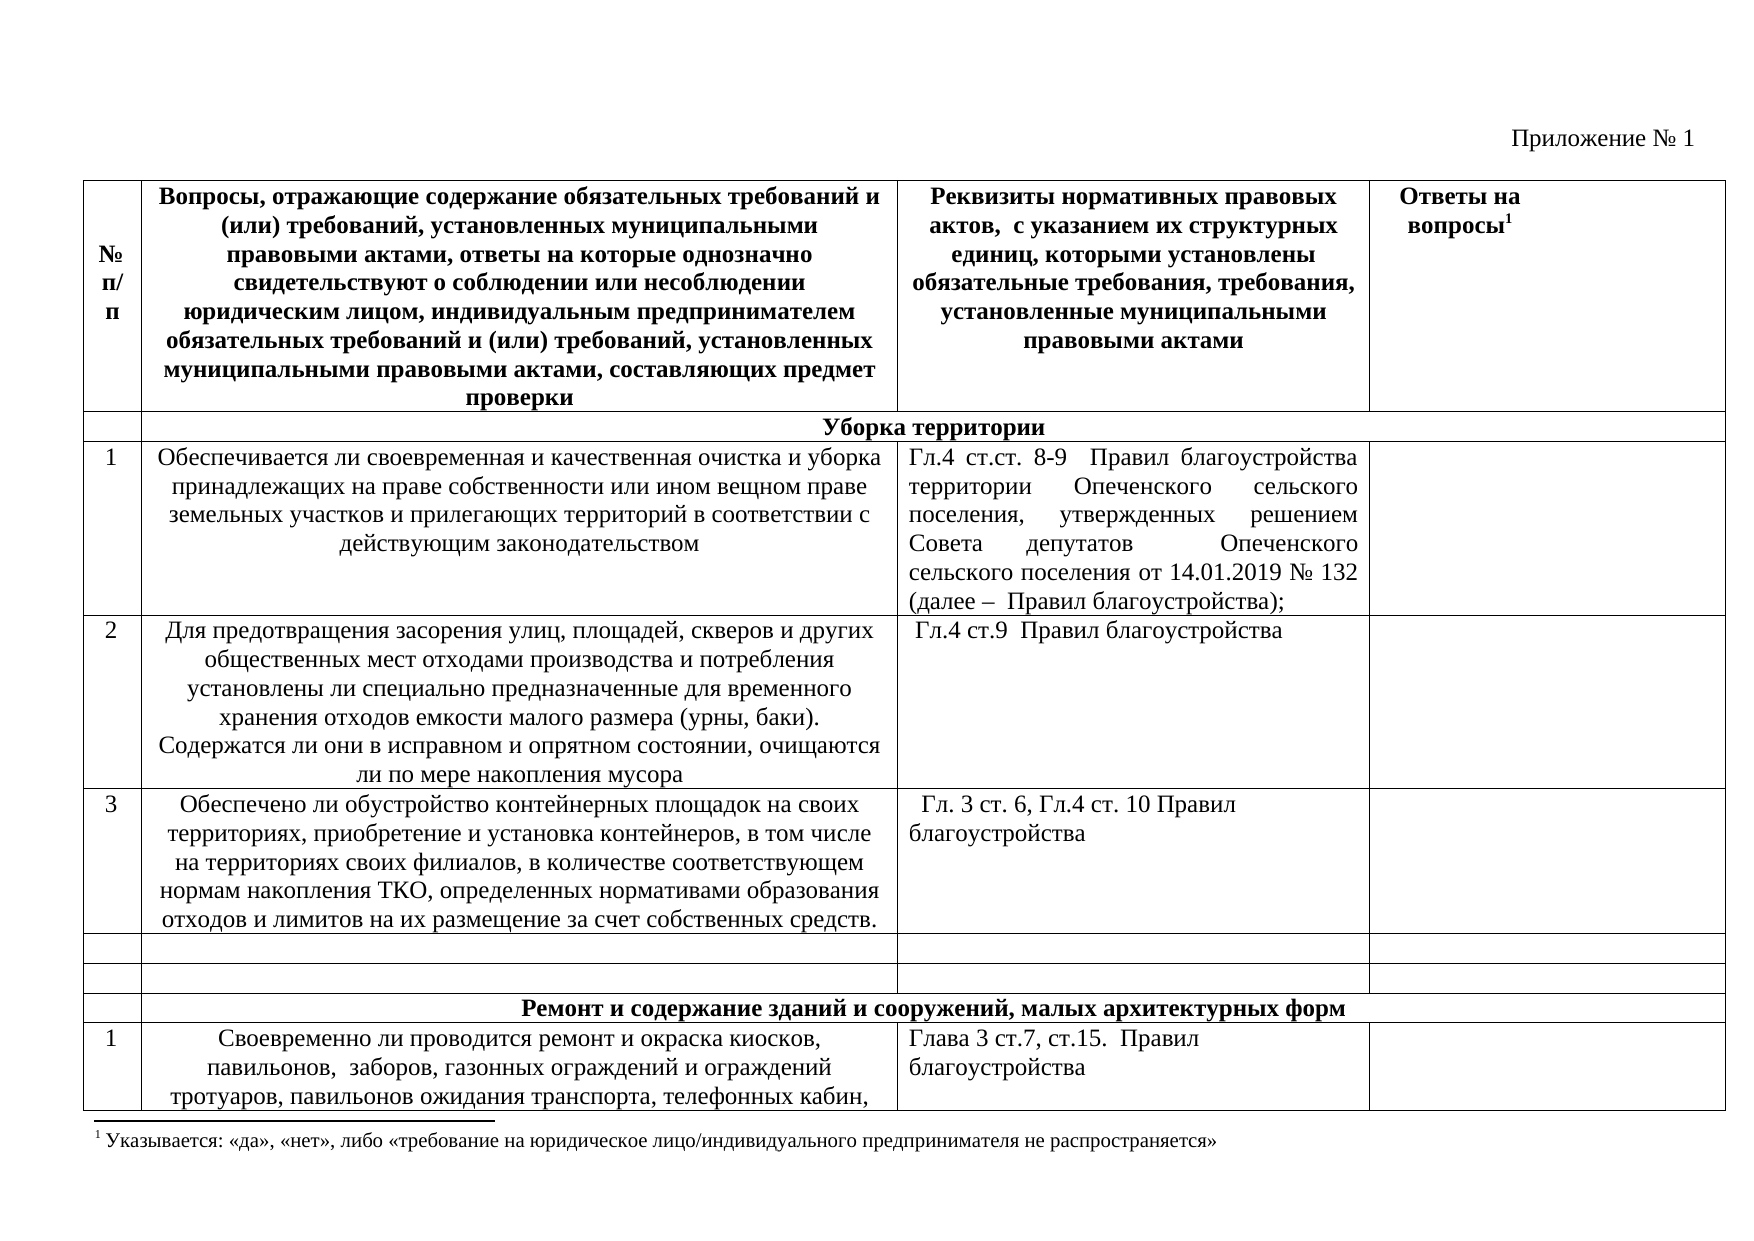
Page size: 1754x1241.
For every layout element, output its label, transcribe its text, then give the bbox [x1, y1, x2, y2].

table_cell [84, 934, 141, 963]
table_header Ответы на вопросы [1370, 181, 1725, 411]
table_cell [1370, 789, 1725, 933]
table_cell Для предотвращения засорения улиц, площадей, скверов и других общественных мест отходами производства и потребления установлены ли специально предназначенные для временного хранения отходов емкости малого размера (урны, баки). Содержатся ли они в исправном и опрятном состоянии, очищаются ли по мере накопления мусора [142, 616, 897, 788]
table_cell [898, 1023, 1369, 1109]
table_cell 1 [84, 442, 141, 614]
table_cell [142, 934, 897, 963]
table_cell [84, 994, 141, 1022]
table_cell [142, 1023, 897, 1109]
table_cell 2 [84, 616, 141, 788]
table_cell Гл.4 ст.ст. 8-9 Правил благоустройства территории Опеченского сельского поселения, утвержденных решением Совета депутатов Опеченского сельского поселения от 14.01.2019 № 132 (далее – Правил благоустройства); [898, 442, 1369, 614]
table_cell Ремонт и содержание зданий и сооружений, малых архитектурных форм [142, 994, 1725, 1022]
table_header № п/п [84, 181, 141, 411]
table_header Вопросы, отражающие содержание обязательных требований и (или) требований, установленных муниципальными правовыми актами, ответы на которые однозначно свидетельствуют о соблюдении или несоблюдении юридическим лицом, индивидуальным предпринимателем обязательных требований и (или) требований, установленных муниципальными правовыми актами, составляющих предмет проверки [142, 181, 897, 411]
table_cell Гл.4 ст.9 Правил благоустройства [898, 616, 1369, 788]
table_cell [898, 964, 1369, 992]
table_cell 1 [84, 1023, 141, 1109]
table_cell [1370, 934, 1725, 963]
table_cell Обеспечено ли обустройство контейнерных площадок на своих территориях, приобретение и установка контейнеров, в том числе на территориях своих филиалов, в количестве соответствующем нормам накопления ТКО, определенных нормативами образования отходов и лимитов на их размещение за счет собственных средств. [142, 789, 897, 933]
text Приложение № 1 [94, 123, 1695, 151]
table_cell Гл. 3 ст. 6, Гл.4 ст. 10 Правил благоустройства [898, 789, 1369, 933]
table_cell [1370, 964, 1725, 992]
table_header Реквизиты нормативных правовых актов, с указанием их структурных единиц, которыми установлены обязательные требования, требования, установленные муниципальными правовыми актами [898, 181, 1369, 411]
table_cell Уборка территории [142, 412, 1725, 441]
table_cell [142, 964, 897, 992]
table_cell 3 [84, 789, 141, 933]
table_cell [84, 964, 141, 992]
table_cell [1370, 1023, 1725, 1109]
table_cell [84, 412, 141, 441]
table_cell [1370, 442, 1725, 614]
table_cell [898, 934, 1369, 963]
table_cell Обеспечивается ли своевременная и качественная очистка и уборка принадлежащих на праве собственности или ином вещном праве земельных участков и прилегающих территорий в соответствии с действующим законодательством [142, 442, 897, 614]
table_cell [1370, 616, 1725, 788]
